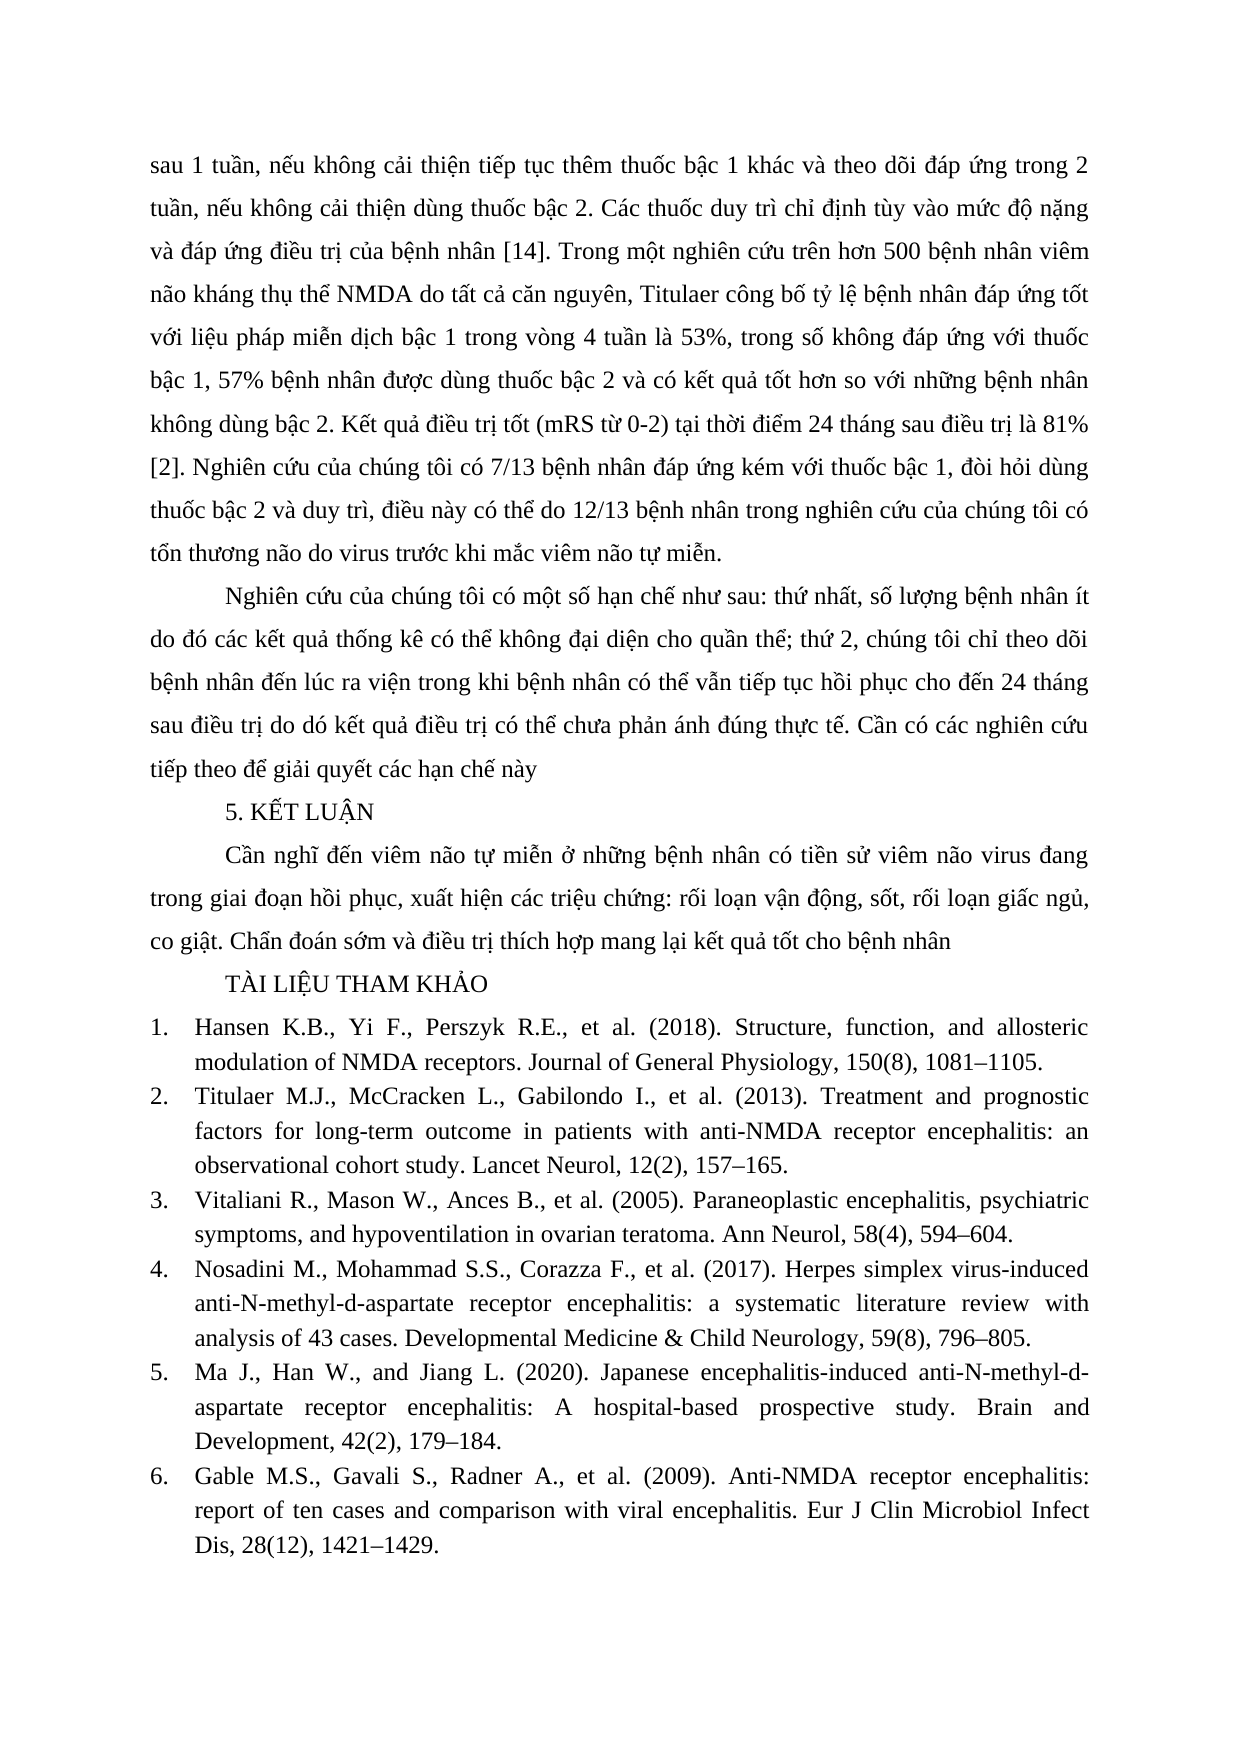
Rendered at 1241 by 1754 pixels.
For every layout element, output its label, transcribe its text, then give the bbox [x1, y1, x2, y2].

text 6. Gable M.S., Gavali S., Radner A., et al. (2009). Anti-NMDA receptor encephalitis: report of ten cases and comparison with viral encephalitis. Eur J Clin Microbiol Infect Dis, 28(12), 1421–1429. [150, 1461, 1090, 1558]
text TÀI LIỆU THAM KHẢO [150, 969, 1090, 998]
text 2. Titulaer M.J., McCracken L., Gabilondo I., et al. (2013). Treatment and prognostic factors for long-term outcome in patients with anti-NMDA receptor encephalitis: an observational cohort study. Lancet Neurol, 12(2), 157–165. [150, 1081, 1090, 1179]
text Cần nghĩ đến viêm não tự miễn ở những bệnh nhân có tiền sử viêm não virus đang trong giai đoạn hồi phục, xuất hiện các triệu chứng: rối loạn vận động, sốt, rối loạn giấc ngủ, co giật. Chẩn đoán sớm và điều trị thích hợp mang lại kết quả tốt cho bệnh nhân [150, 840, 1090, 955]
text 1. Hansen K.B., Yi F., Perszyk R.E., et al. (2018). Structure, function, and allosteric modulation of NMDA receptors. Journal of General Physiology, 150(8), 1081–1105. [150, 1012, 1090, 1076]
text 5. Ma J., Han W., and Jiang L. (2020). Japanese encephalitis-induced anti-N-methyl-d-aspartate receptor encephalitis: A hospital-based prospective study. Brain and Development, 42(2), 179–184. [150, 1357, 1090, 1455]
text 5. KẾT LUẬN [150, 797, 1090, 826]
text 4. Nosadini M., Mohammad S.S., Corazza F., et al. (2017). Herpes simplex virus-induced anti-N-methyl-d-aspartate receptor encephalitis: a systematic literature review with analysis of 43 cases. Developmental Medicine & Child Neurology, 59(8), 796–805. [150, 1254, 1090, 1352]
text Nghiên cứu của chúng tôi có một số hạn chế như sau: thứ nhất, số lượng bệnh nhân ít do đó các kết quả thống kê có thể không đại diện cho quần thể; thứ 2, chúng tôi chỉ theo dõi bệnh nhân đến lúc ra viện trong khi bệnh nhân có thể vẫn tiếp tục hồi phục cho đến 24 tháng sau điều trị do dó kết quả điều trị có thể chưa phản ánh đúng thực tế. Cần có các nghiên cứu tiếp theo để giải quyết các hạn chế này [150, 581, 1090, 782]
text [150, 150, 1090, 567]
text 3. Vitaliani R., Mason W., Ances B., et al. (2005). Paraneoplastic encephalitis, psychiatric symptoms, and hypoventilation in ovarian teratoma. Ann Neurol, 58(4), 594–604. [150, 1185, 1090, 1248]
